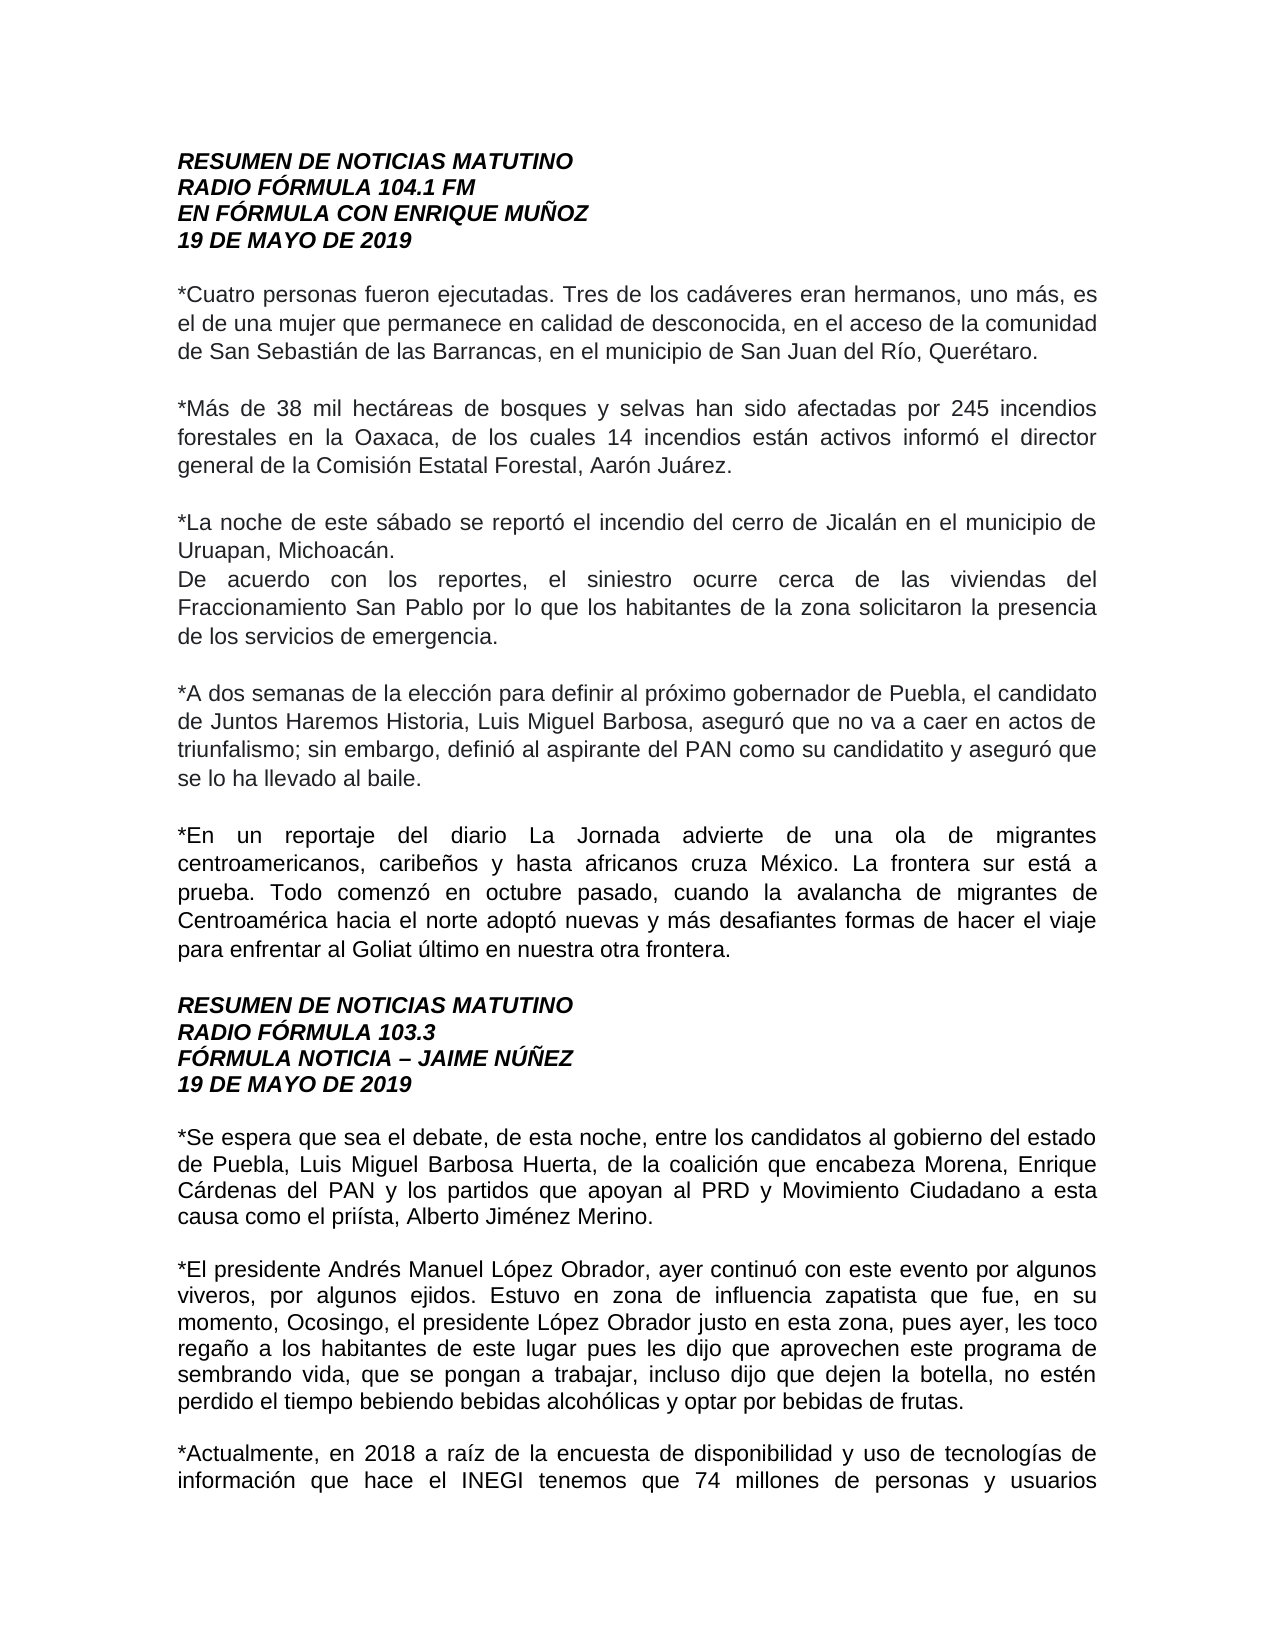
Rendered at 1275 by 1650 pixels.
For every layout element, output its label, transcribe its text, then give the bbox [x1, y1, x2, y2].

text *La noche de este sábado se reportó el incendio del cerro de Jicalán en el municipio de Uruapan, Michoacán. [177, 509, 1098, 564]
text RESUMEN DE NOTICIAS MATUTINO [177, 148, 1098, 174]
text De acuerdo con los reportes, el siniestro ocurre cerca de las viviendas del Fraccionamiento San Pablo por lo que los habitantes de la zona solicitaron la presencia de los servicios de emergencia. [177, 566, 1098, 649]
text *Cuatro personas fueron ejecutadas. Tres de los cadáveres eran hermanos, uno más, es el de una mujer que permanece en calidad de desconocida, en el acceso de la comunidad de San Sebastián de las Barrancas, en el municipio de San Juan del Río, Querétaro. [177, 281, 1098, 365]
text *Más de 38 mil hectáreas de bosques y selvas han sido afectadas por 245 incendios forestales en la Oaxaca, de los cuales 14 incendios están activos informó el director general de la Comisión Estatal Forestal, Aarón Juárez. [177, 395, 1098, 478]
text *Se espera que sea el debate, de esta noche, entre los candidatos al gobierno del estado de Puebla, Luis Miguel Barbosa Huerta, de la coalición que encabeza Morena, Enrique Cárdenas del PAN y los partidos que apoyan al PRD y Movimiento Ciudadano a esta causa como el priísta, Alberto Jiménez Merino. [177, 1124, 1098, 1229]
text *El presidente Andrés Manuel López Obrador, ayer continuó con este evento por algunos viveros, por algunos ejidos. Estuvo en zona de influencia zapatista que fue, en su momento, Ocosingo, el presidente López Obrador justo en esta zona, pues ayer, les toco regaño a los habitantes de este lugar pues les dijo que aprovechen este programa de sembrando vida, que se pongan a trabajar, incluso dijo que dejen la botella, no estén perdido el tiempo bebiendo bebidas alcohólicas y optar por bebidas de frutas. [177, 1256, 1098, 1414]
text 19 de MAYO DE 2019 [177, 1071, 1098, 1098]
text 19 DE MAYO DE 2019 [177, 227, 1098, 253]
text RESUMEN DE NOTICIAS MATUTINO [177, 992, 1098, 1019]
text FÓRMULA NOTICIA – JAIME NÚÑEZ [177, 1045, 1098, 1071]
text RADIO FÓRMULA 103.3 [177, 1019, 1098, 1045]
text RADIO FÓRMULA 104.1 FM [177, 174, 1098, 200]
text en Fórmula con ENRIQUE MUÑOZ [177, 200, 1098, 227]
text *A dos semanas de la elección para definir al próximo gobernador de Puebla, el candidato de Juntos Haremos Historia, Luis Miguel Barbosa, aseguró que no va a caer en actos de triunfalismo; sin embargo, definió al aspirante del PAN como su candidatito y aseguró que se lo ha llevado al baile. [177, 679, 1098, 791]
text *En un reportaje del diario La Jornada advierte de una ola de migrantes centroamericanos, caribeños y hasta africanos cruza México. La frontera sur está a prueba. Todo comenzó en octubre pasado, cuando la avalancha de migrantes de Centroamérica hacia el norte adoptó nuevas y más desafiantes formas de hacer el viaje para enfrentar al Goliat último en nuestra otra frontera. [177, 822, 1098, 962]
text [177, 1440, 1098, 1493]
